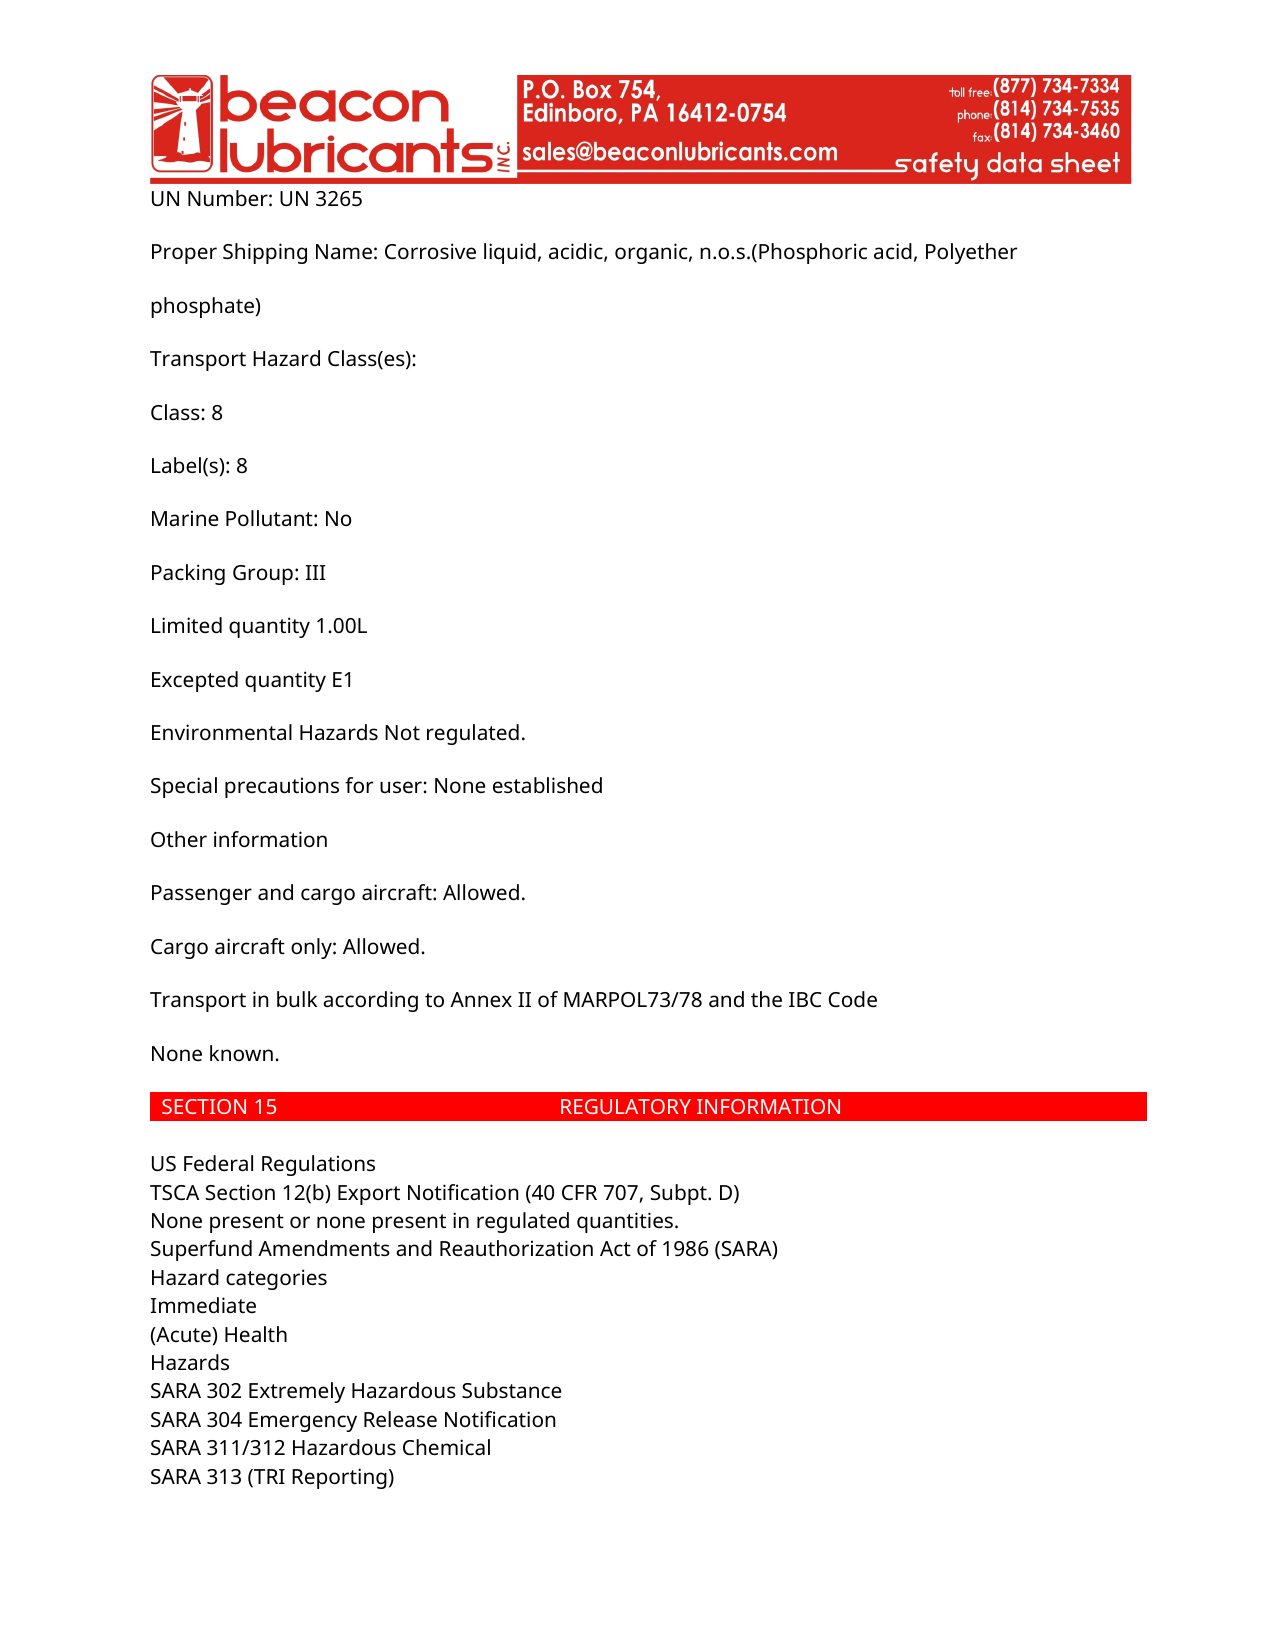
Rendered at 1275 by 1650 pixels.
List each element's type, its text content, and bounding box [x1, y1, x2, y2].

picture [150, 75, 1132, 184]
text Excepted quantity E1 [150, 665, 1125, 693]
table_header SECTION 15 REGULATORY INFORMATION [150, 1092, 1147, 1121]
text None known. [150, 1039, 1125, 1067]
text Superfund Amendments and Reauthorization Act of 1986 (SARA) [150, 1234, 1125, 1263]
text (Acute) Health [150, 1320, 1125, 1348]
text None present or none present in regulated quantities. [150, 1206, 1125, 1234]
text Other information [150, 825, 1125, 853]
text UN Number: UN 3265 [150, 184, 1125, 212]
text SARA 311/312 Hazardous Chemical [150, 1433, 1125, 1462]
text SARA 304 Emergency Release Notification [150, 1405, 1125, 1433]
text Special precautions for user: None established [150, 772, 1125, 800]
text Limited quantity 1.00L [150, 611, 1125, 640]
text Label(s): 8 [150, 451, 1125, 479]
text SARA 302 Extremely Hazardous Substance [150, 1377, 1125, 1405]
text Hazards [150, 1348, 1125, 1377]
text Transport in bulk according to Annex II of MARPOL73/78 and the IBC Code [150, 985, 1125, 1014]
text Proper Shipping Name: Corrosive liquid, acidic, organic, n.o.s.(Phosphoric acid, Polyether [150, 237, 1125, 266]
text SARA 313 (TRI Reporting) [150, 1462, 1125, 1490]
text Passenger and cargo aircraft: Allowed. [150, 878, 1125, 907]
text Class: 8 [150, 398, 1125, 426]
text US Federal Regulations [150, 1121, 1125, 1178]
text Marine Pollutant: No [150, 504, 1125, 533]
text Immediate [150, 1291, 1125, 1320]
text TSCA Section 12(b) Export Notification (40 CFR 707, Subpt. D) [150, 1178, 1125, 1206]
text Packing Group: III [150, 558, 1125, 586]
text Environmental Hazards Not regulated. [150, 718, 1125, 747]
text Transport Hazard Class(es): [150, 344, 1125, 373]
text phosphate) [150, 291, 1125, 319]
text Hazard categories [150, 1263, 1125, 1291]
text Cargo aircraft only: Allowed. [150, 932, 1125, 960]
